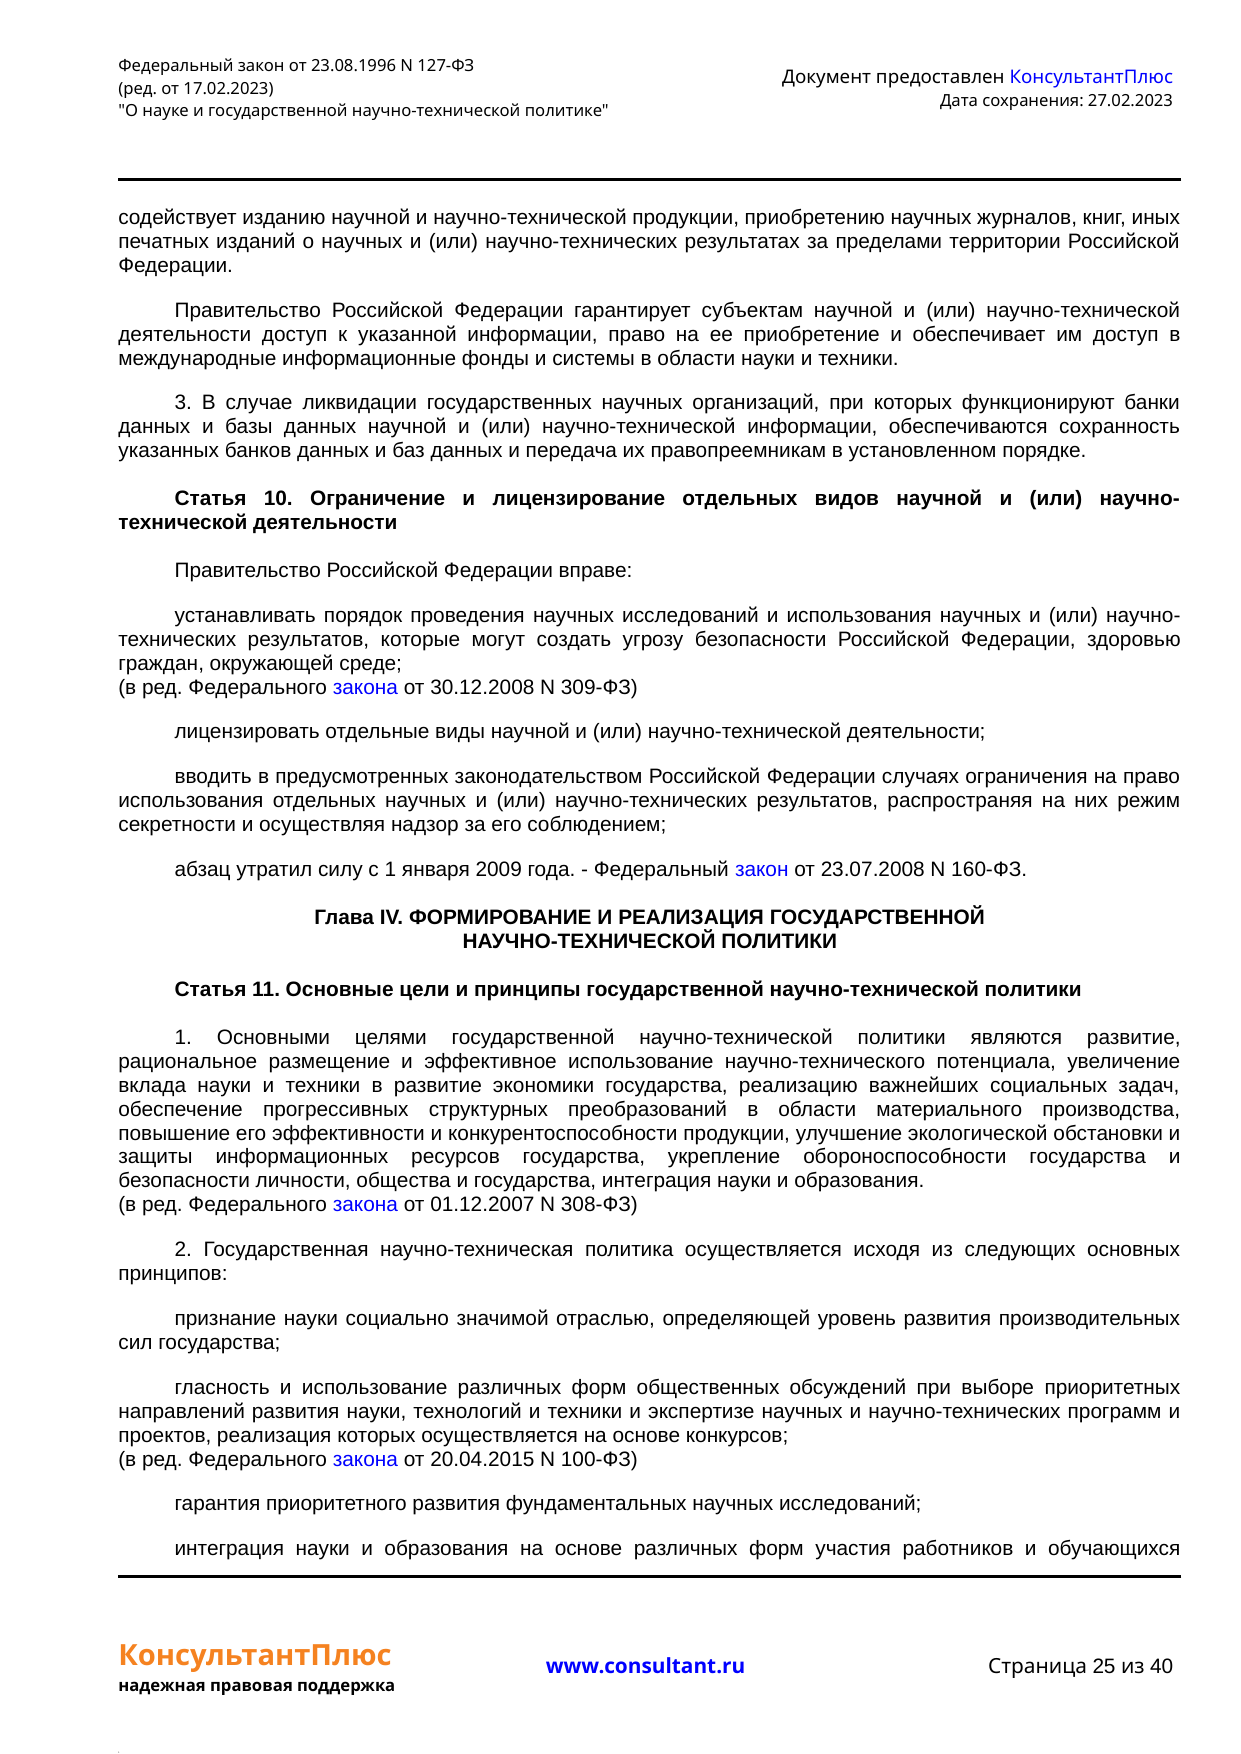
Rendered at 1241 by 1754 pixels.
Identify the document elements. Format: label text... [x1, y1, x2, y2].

title Глава IV. ФОРМИРОВАНИЕ И РЕАЛИЗАЦИЯ ГОСУДАРСТВЕННОЙ [118, 905, 1181, 929]
text 2. Государственная научно-техническая политика осуществляется исходя из следующих основных принципов: [118, 1237, 1181, 1285]
text Правительство Российской Федерации гарантирует субъектам научной и (или) научно-технической деятельности доступ к указанной информации, право на ее приобретение и обеспечивает им доступ в международные информационные фонды и системы в области науки и техники. [118, 297, 1181, 369]
text лицензировать отдельные виды научной и (или) научно-технической деятельности; [118, 719, 1181, 743]
text (в ред. Федерального закона от 20.04.2015 N 100-ФЗ) [118, 1446, 1181, 1470]
text 3. В случае ликвидации государственных научных организаций, при которых функционируют банки данных и базы данных научной и (или) научно-технической информации, обеспечиваются сохранность указанных банков данных и баз данных и передача их правопреемникам в установленном порядке. [118, 390, 1181, 462]
text (в ред. Федерального закона от 01.12.2007 N 308-ФЗ) [118, 1192, 1181, 1216]
title Статья 10. Ограничение и лицензирование отдельных видов научной и (или) научно-технической деятельности [118, 486, 1181, 534]
text гарантия приоритетного развития фундаментальных научных исследований; [118, 1491, 1181, 1515]
title Статья 11. Основные цели и принципы государственной научно-технической политики [118, 977, 1181, 1001]
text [118, 205, 1181, 277]
text (в ред. Федерального закона от 30.12.2008 N 309-ФЗ) [118, 674, 1181, 698]
text Правительство Российской Федерации вправе: [118, 558, 1181, 582]
title НАУЧНО-ТЕХНИЧЕСКОЙ ПОЛИТИКИ [118, 929, 1181, 953]
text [118, 1536, 1181, 1560]
text 1. Основными целями государственной научно-технической политики являются развитие, рациональное размещение и эффективное использование научно-технического потенциала, увеличение вклада науки и техники в развитие экономики государства, реализацию важнейших социальных задач, обеспечение прогрессивных структурных преобразований в области материального производства, повышение его эффективности и конкурентоспособности продукции, улучшение экологической обстановки и защиты информационных ресурсов государства, укрепление обороноспособности государства и безопасности личности, общества и государства, интеграция науки и образования. [118, 1024, 1181, 1192]
text вводить в предусмотренных законодательством Российской Федерации случаях ограничения на право использования отдельных научных и (или) научно-технических результатов, распространяя на них режим секретности и осуществляя надзор за его соблюдением; [118, 764, 1181, 836]
text признание науки социально значимой отраслью, определяющей уровень развития производительных сил государства; [118, 1306, 1181, 1354]
text гласность и использование различных форм общественных обсуждений при выборе приоритетных направлений развития науки, технологий и техники и экспертизе научных и научно-технических программ и проектов, реализация которых осуществляется на основе конкурсов; [118, 1374, 1181, 1446]
text устанавливать порядок проведения научных исследований и использования научных и (или) научно-технических результатов, которые могут создать угрозу безопасности Российской Федерации, здоровью граждан, окружающей среде; [118, 603, 1181, 674]
text абзац утратил силу с 1 января 2009 года. - Федеральный закон от 23.07.2008 N 160-ФЗ. [118, 857, 1181, 881]
